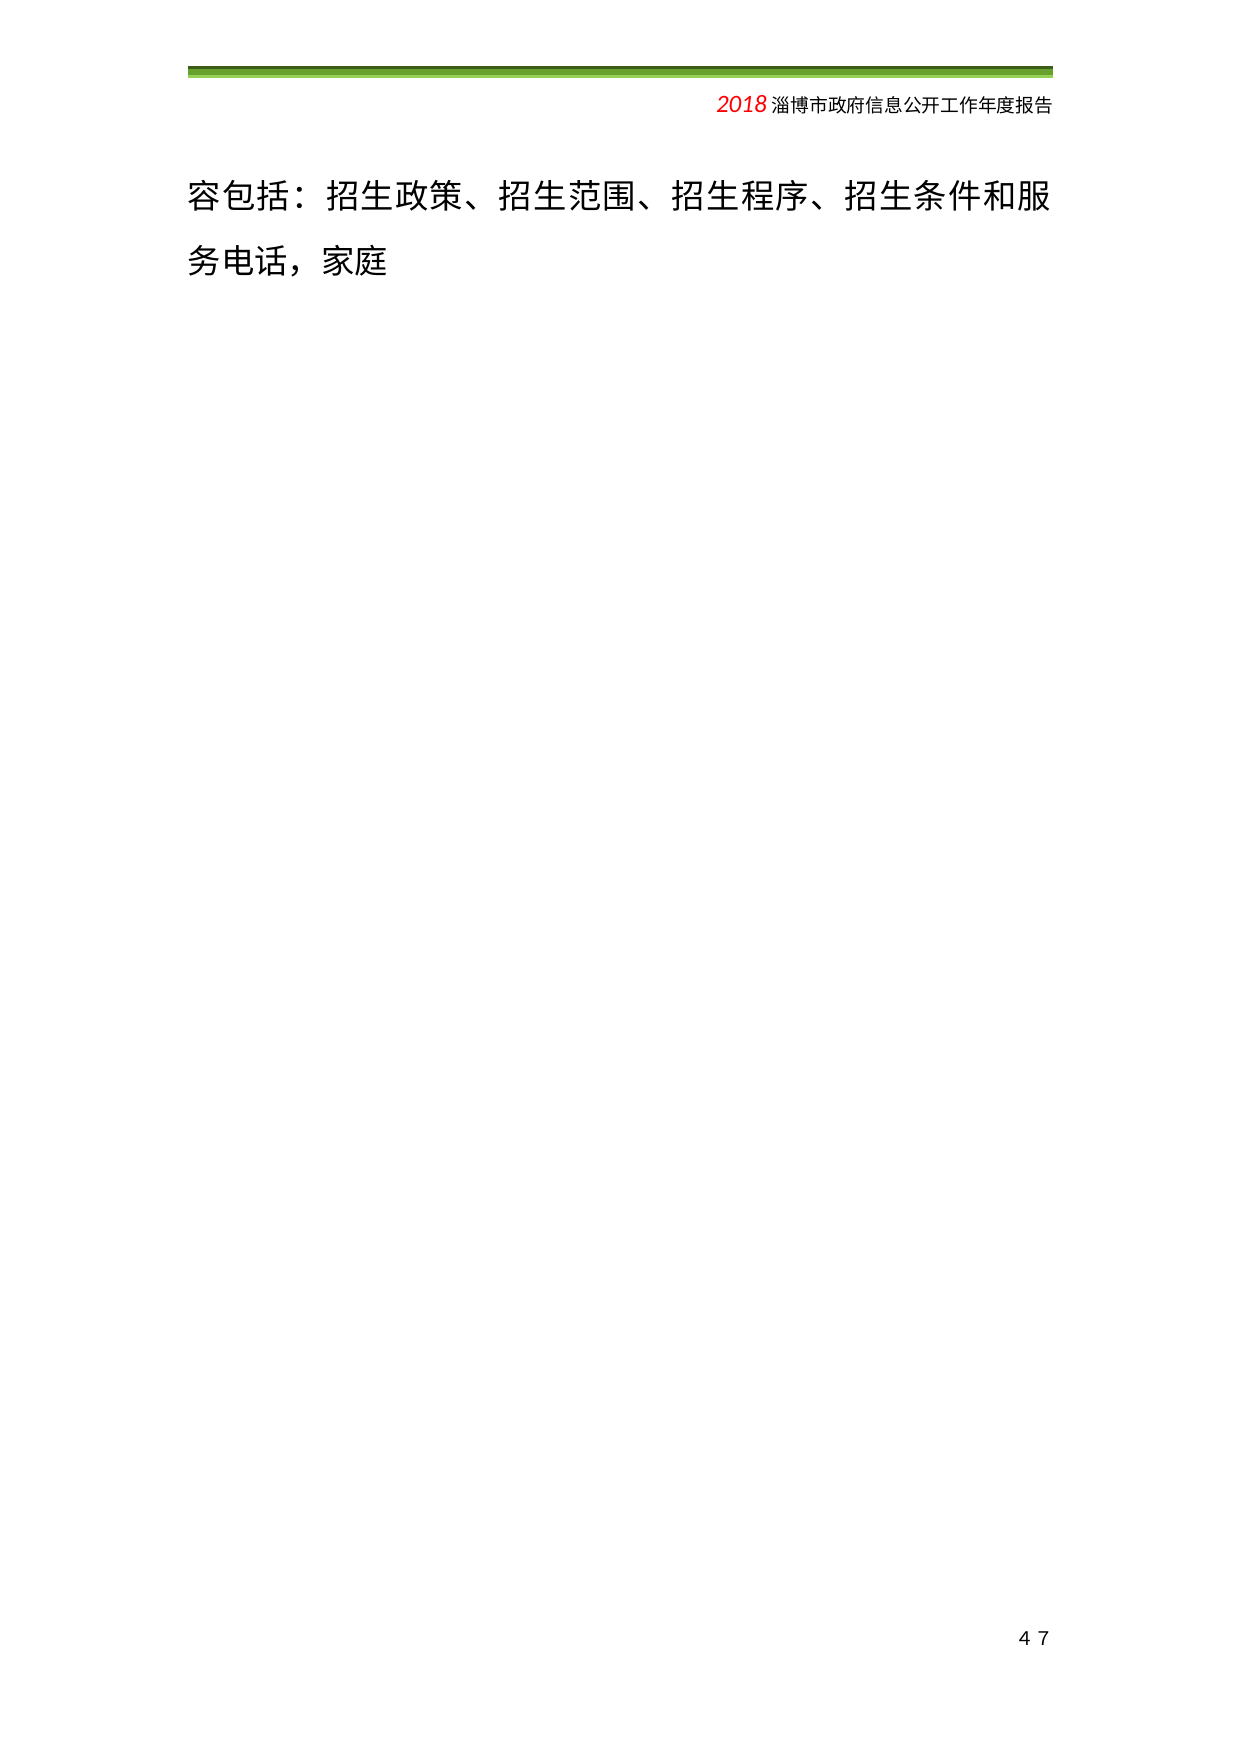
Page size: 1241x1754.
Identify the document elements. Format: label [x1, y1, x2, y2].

text [187, 162, 1053, 292]
